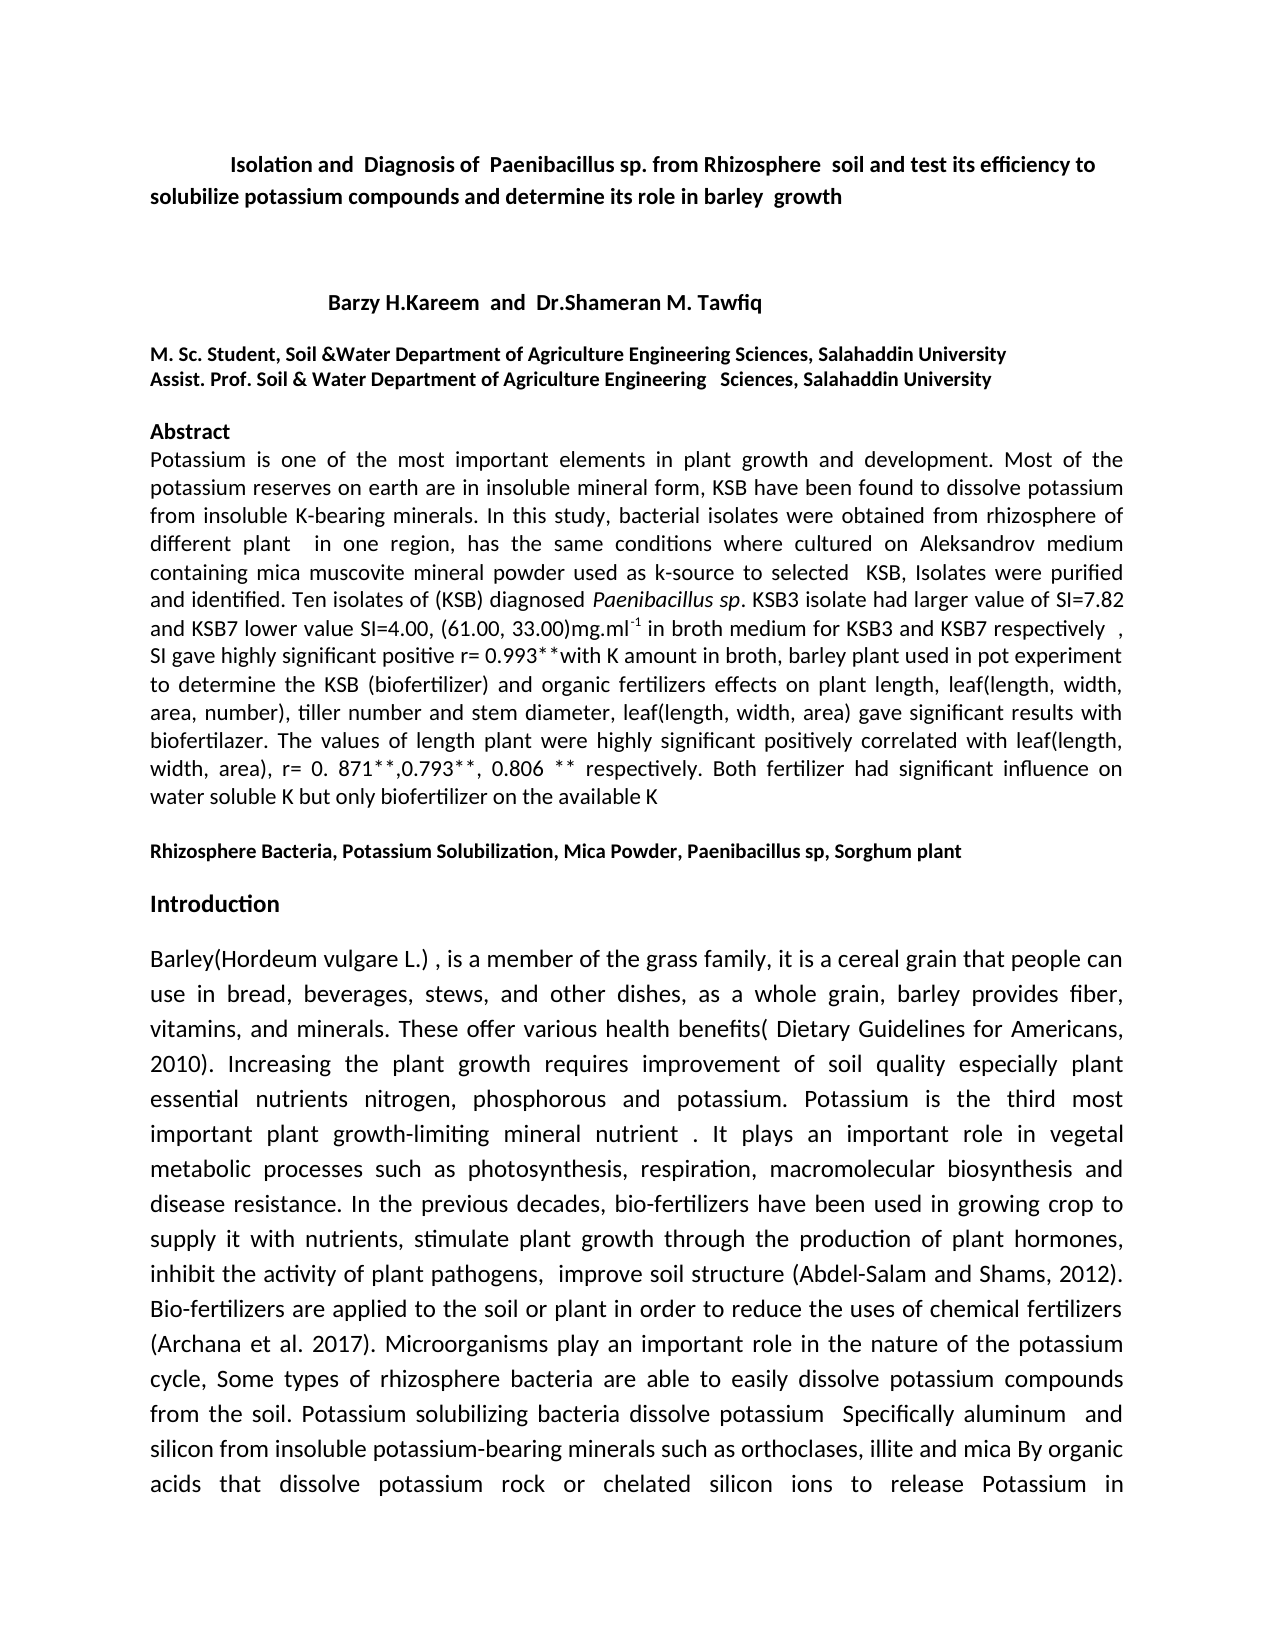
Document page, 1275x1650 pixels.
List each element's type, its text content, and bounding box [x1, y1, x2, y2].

text Introduction [150, 888, 1125, 918]
text Abstract [150, 417, 1125, 446]
text M. Sc. Student, Soil &Water Department of Agriculture Engineering Sciences, Salahaddin University [150, 341, 1125, 367]
text Rhizosphere Bacteria, Potassium Solubilization, Mica Powder, Paenibacillus sp, Sorghum plant [150, 838, 1125, 863]
text Isolation and Diagnosis of Paenibacillus sp. from Rhizosphere soil and test its efficiency to solubilize potassium compounds and determine its role in barley growth [150, 150, 1125, 210]
text Assist. Prof. Soil & Water Department of Agriculture Engineering Sciences, Salahaddin University [150, 367, 1125, 392]
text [150, 944, 1125, 1499]
text Barzy H.Kareem and Dr.Shameran M. Tawfiq [150, 288, 1125, 316]
text Potassium is one of the most important elements in plant growth and development. Most of the potassium reserves on earth are in insoluble mineral form, KSB have been found to dissolve potassium from insoluble K-bearing minerals. In this study, bacterial isolates were obtained from rhizosphere of different plant in one region, has the same conditions where cultured on Aleksandrov medium containing mica muscovite mineral powder used as k-source to selected KSB, Isolates were purified and identified. Ten isolates of (KSB) diagnosed Paenibacillus sp. KSB3 isolate had larger value of SI=7.82 and KSB7 lower value SI=4.00, (61.00, 33.00)mg.ml-1 in broth medium for KSB3 and KSB7 respectively , SI gave highly significant positive r= 0.993**with K amount in broth, barley plant used in pot experiment to determine the KSB (biofertilizer) and organic fertilizers effects on plant length, leaf(length, width, area, number), tiller number and stem diameter, leaf(length, width, area) gave significant results with biofertilazer. The values of length plant were highly significant positively correlated with leaf(length, width, area), r= 0. 871**,0.793**, 0.806 ** respectively. Both fertilizer had significant influence on water soluble K but only biofertilizer on the available K [150, 446, 1125, 810]
